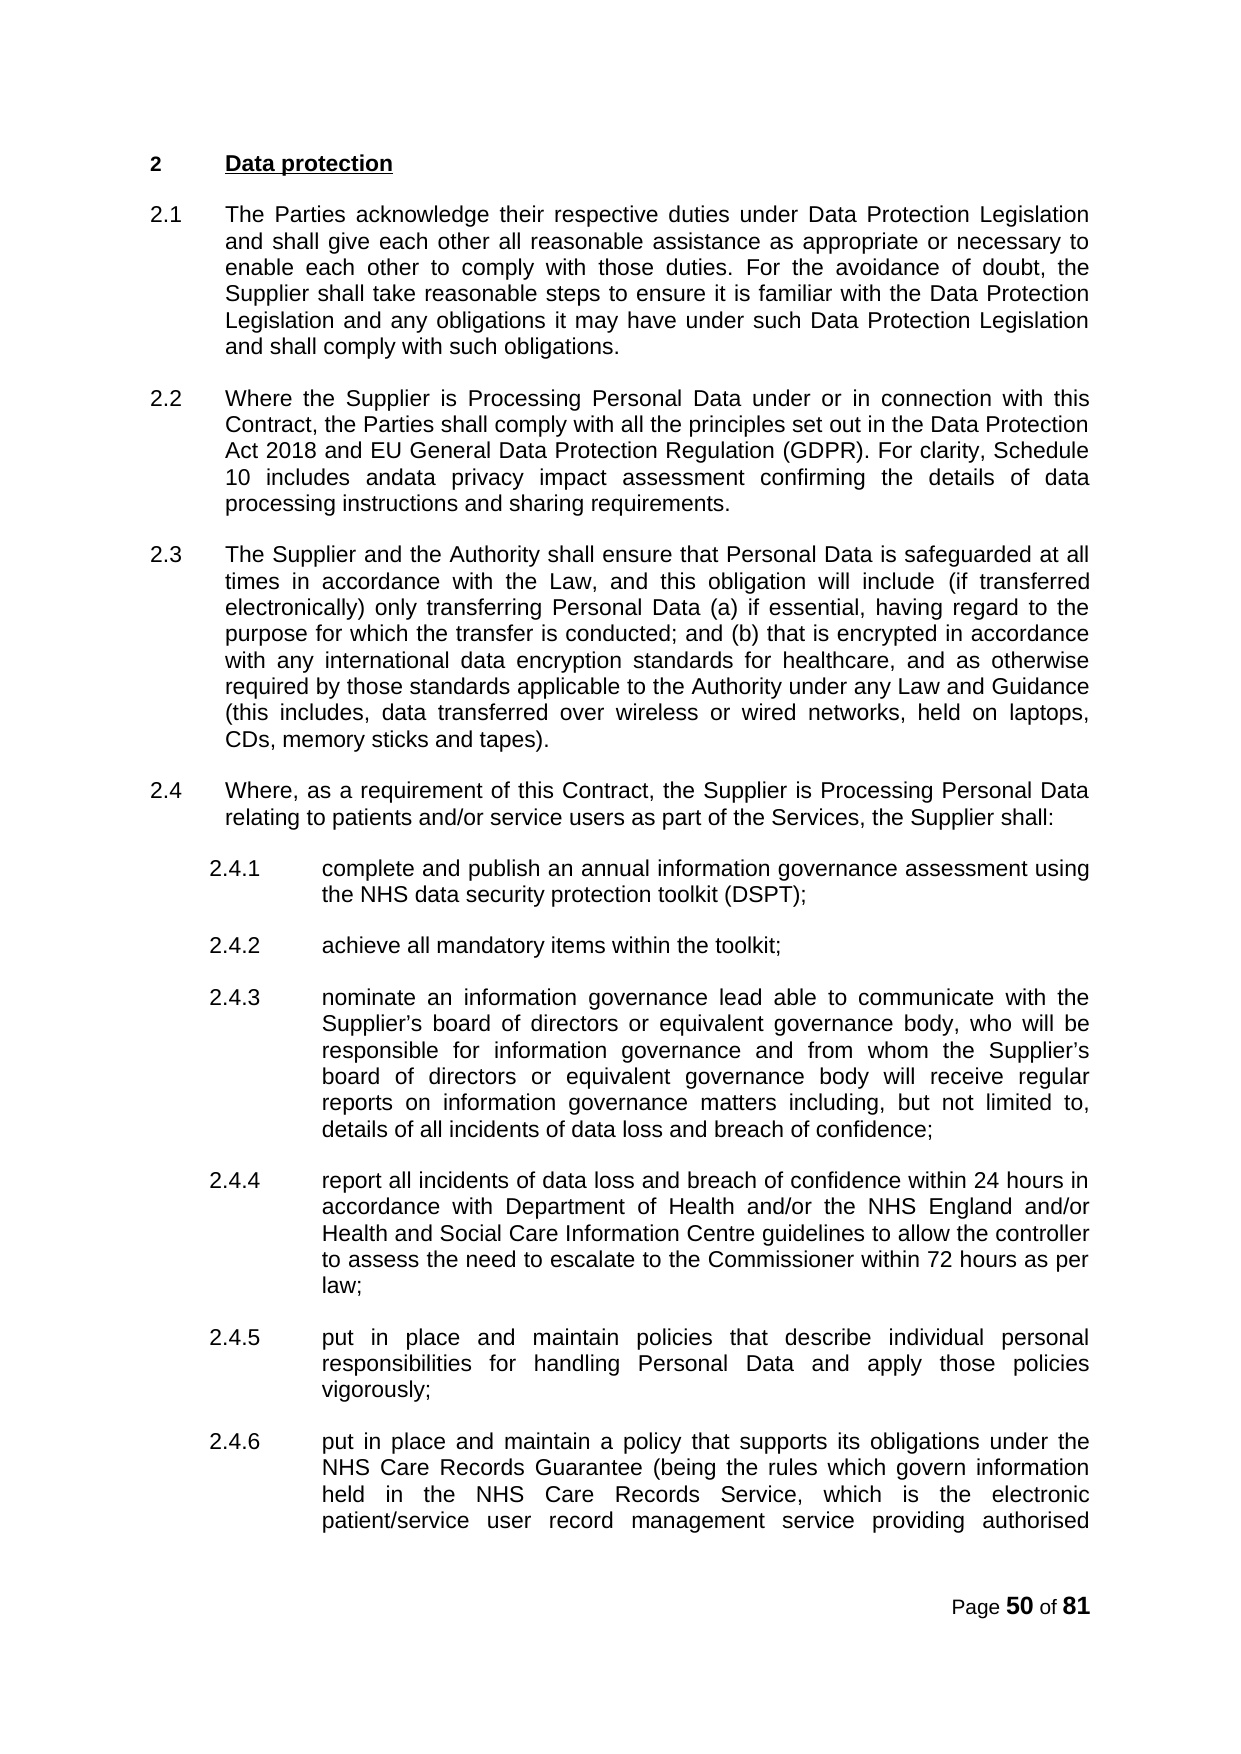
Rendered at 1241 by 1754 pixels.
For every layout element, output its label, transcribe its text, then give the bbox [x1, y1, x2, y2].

subtitle put in place and maintain policies that describe individual personal responsibilities for handling Personal Data and apply those policies vigorously; [209, 1324, 1090, 1403]
subtitle complete and publish an annual information governance assessment using the NHS data security protection toolkit (DSPT); [209, 855, 1090, 907]
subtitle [209, 1428, 1090, 1533]
subtitle The Parties acknowledge their respective duties under Data Protection Legislation and shall give each other all reasonable assistance as appropriate or necessary to enable each other to comply with those duties. For the avoidance of doubt, the Supplier shall take reasonable steps to ensure it is familiar with the Data Protection Legislation and any obligations it may have under such Data Protection Legislation and shall comply with such obligations. [150, 201, 1090, 359]
subtitle achieve all mandatory items within the toolkit; [209, 932, 1090, 959]
subtitle Where the Supplier is Processing Personal Data under or in connection with this Contract, the Parties shall comply with all the principles set out in the Data Protection Act 2018 and EU General Data Protection Regulation (GDPR). For clarity, Schedule 10 includes andata privacy impact assessment confirming the details of data processing instructions and sharing requirements. [150, 384, 1090, 516]
subtitle nominate an information governance lead able to communicate with the Supplier’s board of directors or equivalent governance body, who will be responsible for information governance and from whom the Supplier’s board of directors or equivalent governance body will receive regular reports on information governance matters including, but not limited to, details of all incidents of data loss and breach of confidence; [209, 984, 1090, 1142]
subtitle report all incidents of data loss and breach of confidence within 24 hours in accordance with Department of Health and/or the NHS England and/or Health and Social Care Information Centre guidelines to allow the controller to assess the need to escalate to the Commissioner within 72 hours as per law; [209, 1167, 1090, 1299]
subtitle Where, as a requirement of this Contract, the Supplier is Processing Personal Data relating to patients and/or service users as part of the Services, the Supplier shall: [150, 777, 1090, 830]
subtitle The Supplier and the Authority shall ensure that Personal Data is safeguarded at all times in accordance with the Law, and this obligation will include (if transferred electronically) only transferring Personal Data (a) if essential, having regard to the purpose for which the transfer is conducted; and (b) that is encrypted in accordance with any international data encryption standards for healthcare, and as otherwise required by those standards applicable to the Authority under any Law and Guidance (this includes, data transferred over wireless or wired networks, held on laptops, CDs, memory sticks and tapes). [150, 541, 1090, 752]
subtitle Data protection [150, 150, 1090, 176]
